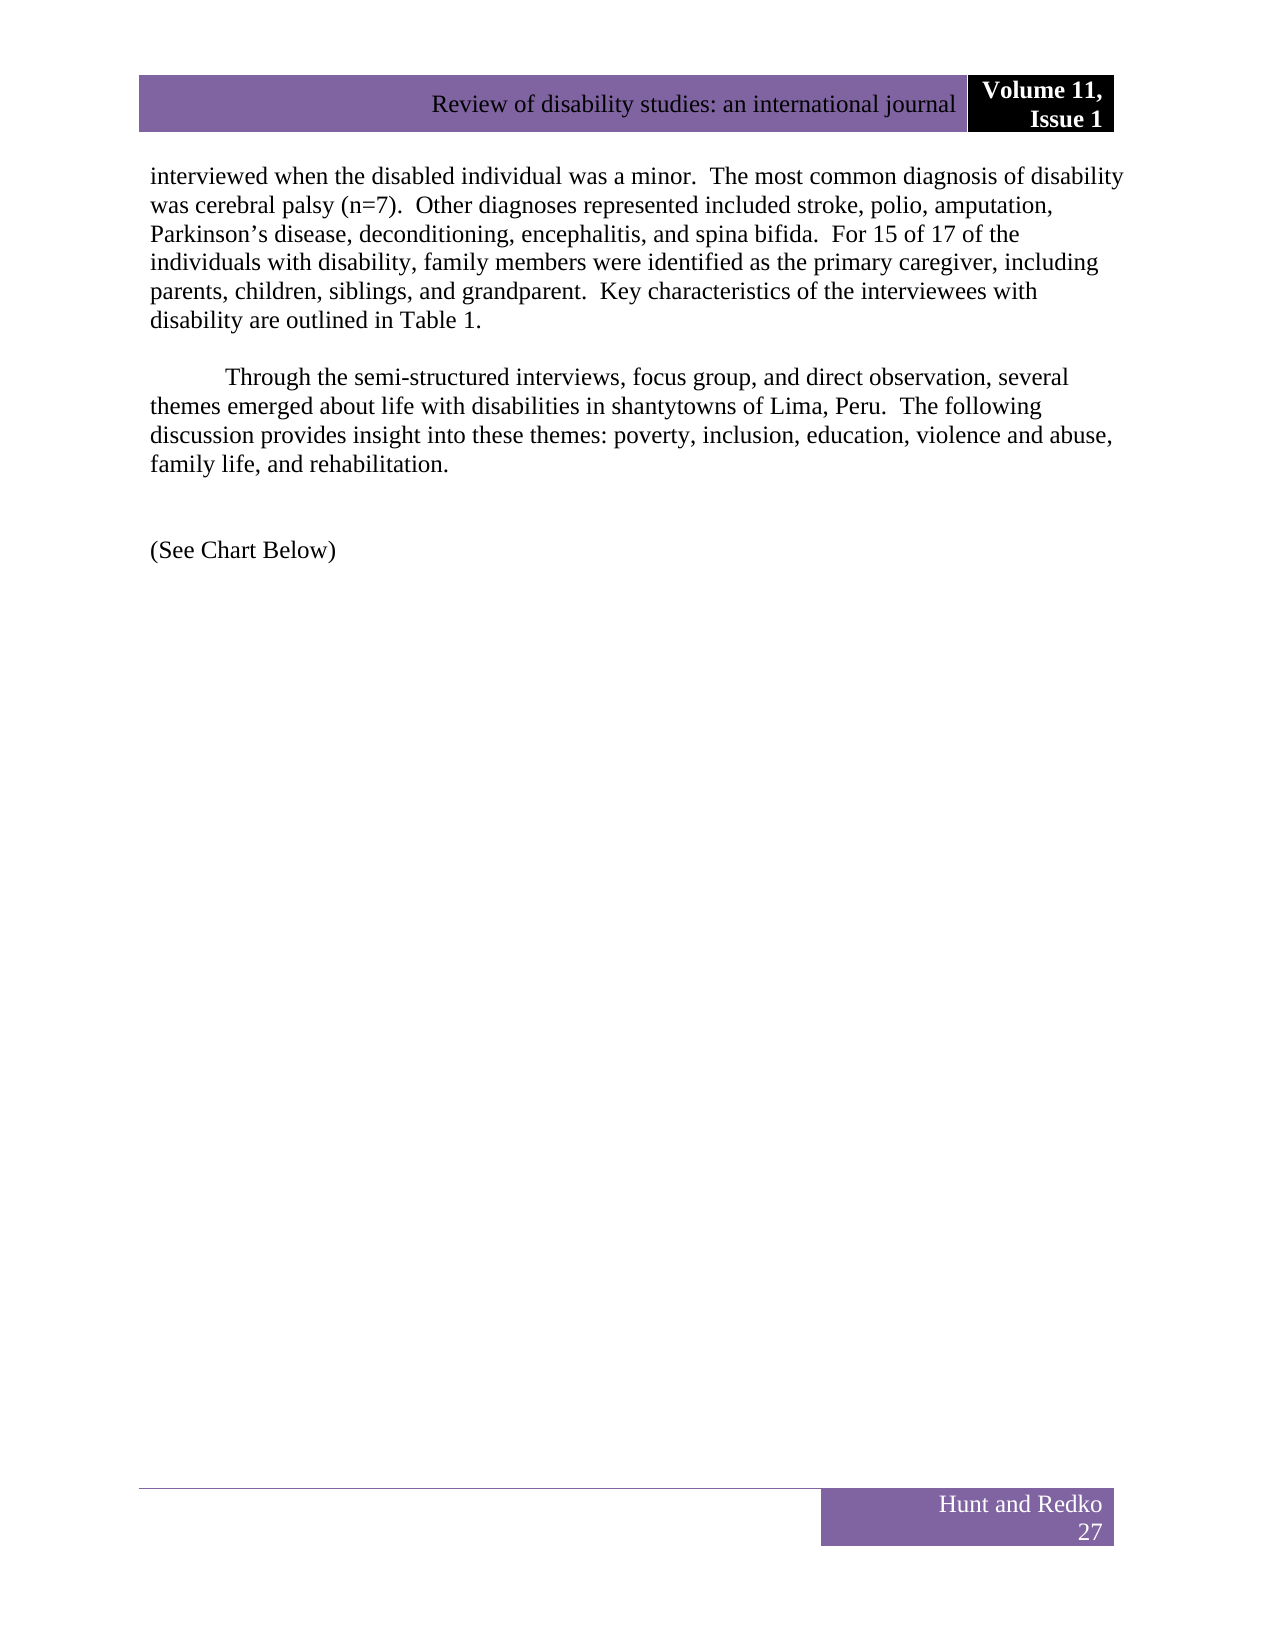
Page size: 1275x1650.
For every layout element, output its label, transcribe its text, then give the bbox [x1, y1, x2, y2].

text discussion provides insight into these themes: poverty, inclusion, education, violence and abuse, family life, and rehabilitation. [150, 420, 1125, 477]
text Through the semi-structured interviews, focus group, and direct observation, several themes emerged about life with disabilities in shantytowns of Lima, Peru. The following [150, 362, 1125, 420]
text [150, 161, 1125, 334]
text (See Chart Below) [150, 535, 1125, 564]
